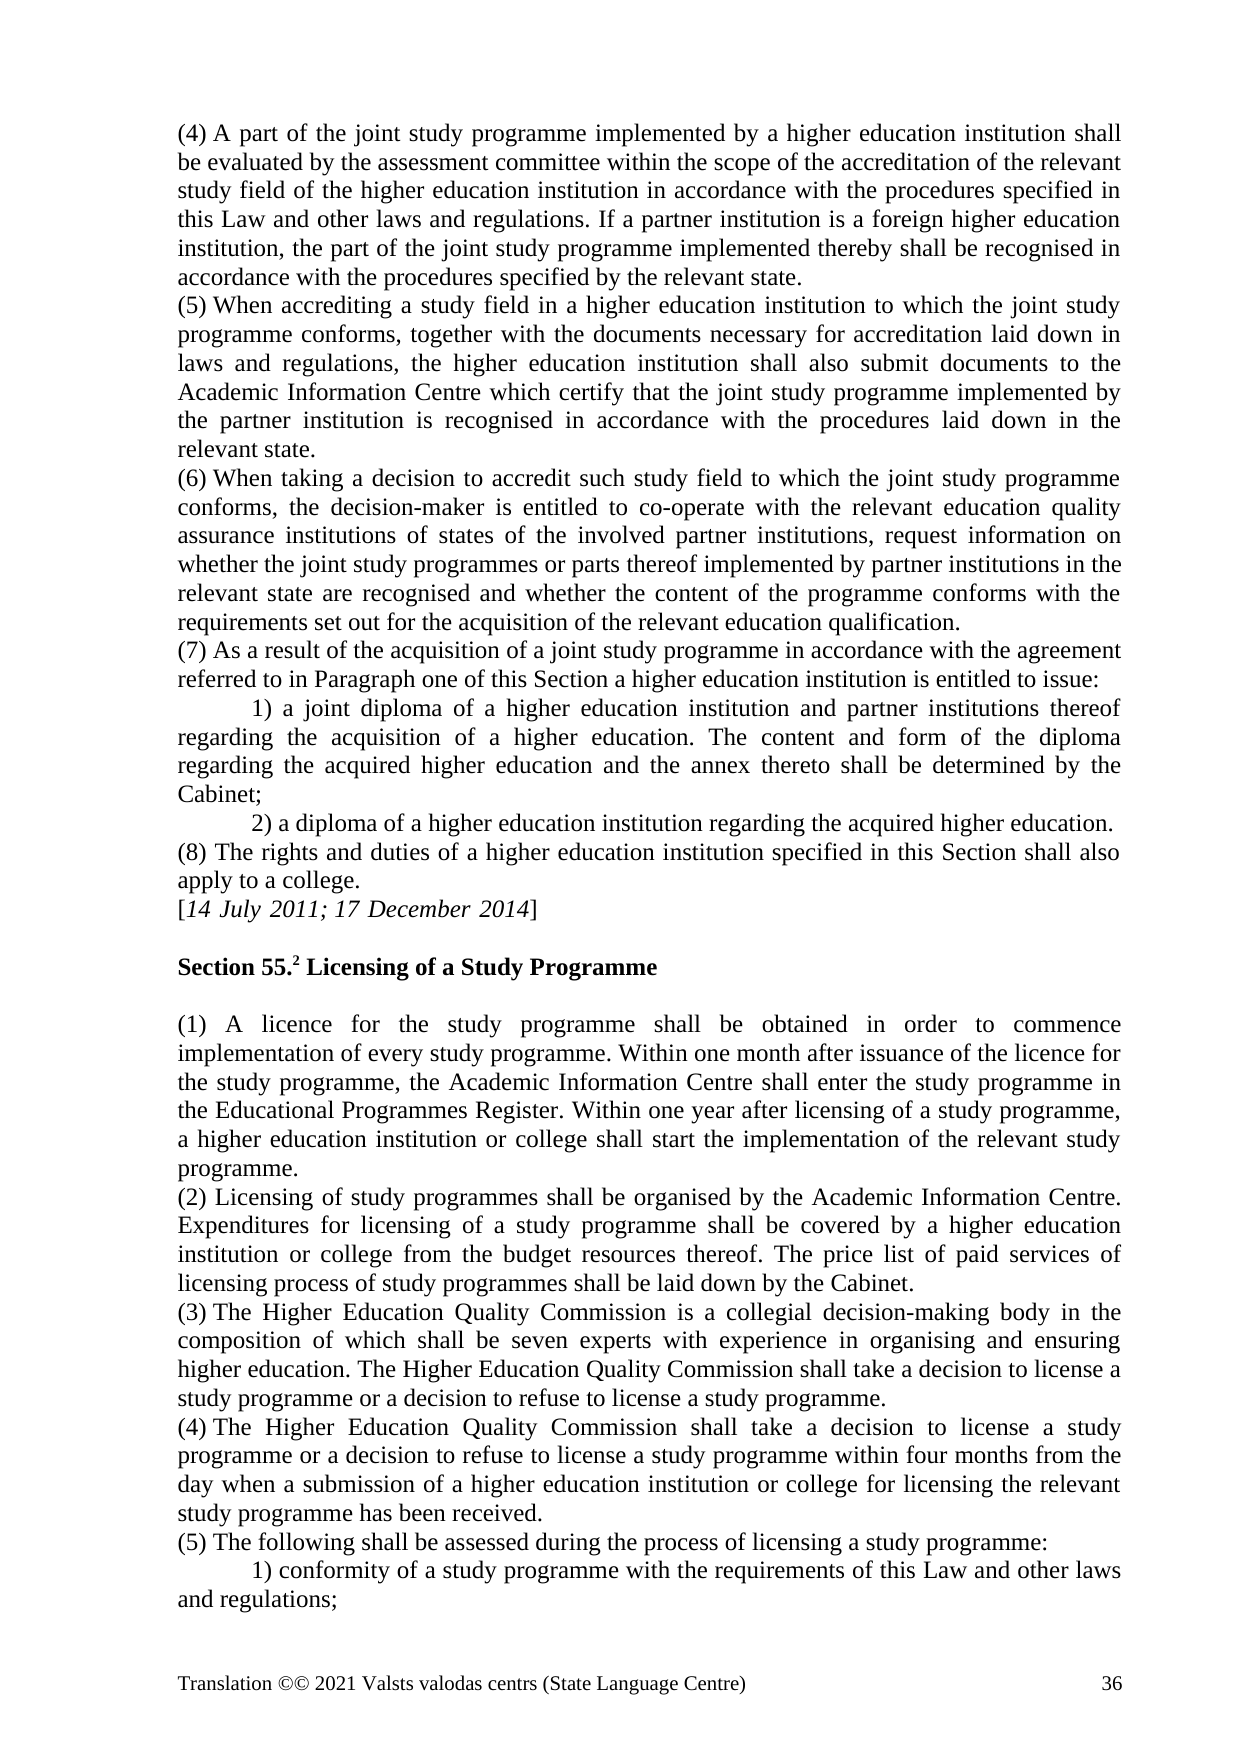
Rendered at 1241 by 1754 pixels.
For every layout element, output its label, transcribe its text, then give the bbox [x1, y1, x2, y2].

text (5) The following shall be assessed during the process of licensing a study programme: [177, 1527, 1122, 1556]
text (5) When accrediting a study field in a higher education institution to which the joint study programme conforms, together with the documents necessary for accreditation laid down in laws and regulations, the higher education institution shall also submit documents to the Academic Information Centre which certify that the joint study programme implemented by the partner institution is recognised in accordance with the procedures laid down in the relevant state. [177, 291, 1122, 463]
text (6) When taking a decision to accredit such study field to which the joint study programme conforms, the decision-maker is entitled to co-operate with the relevant education quality assurance institutions of states of the involved partner institutions, request information on whether the joint study programmes or parts thereof implemented by partner institutions in the relevant state are recognised and whether the content of the programme conforms with the requirements set out for the acquisition of the relevant education qualification. [177, 463, 1122, 636]
text 1) conformity of a study programme with the requirements of this Law and other laws and regulations; [177, 1556, 1122, 1613]
text (4) The Higher Education Quality Commission shall take a decision to license a study programme or a decision to refuse to license a study programme within four months from the day when a submission of a higher education institution or college for licensing the relevant study programme has been received. [177, 1412, 1122, 1527]
text (7) As a result of the acquisition of a joint study programme in accordance with the agreement referred to in Paragraph one of this Section a higher education institution is entitled to issue: [177, 636, 1122, 693]
text [14 July 2011; 17 December 2014] [177, 894, 1122, 923]
text Section 55.2 Licensing of a Study Programme [177, 952, 1122, 981]
text (8) The rights and duties of a higher education institution specified in this Section shall also apply to a college. [177, 837, 1122, 894]
text (3) The Higher Education Quality Commission is a collegial decision-making body in the composition of which shall be seven experts with experience in organising and ensuring higher education. The Higher Education Quality Commission shall take a decision to license a study programme or a decision to refuse to license a study programme. [177, 1297, 1122, 1412]
text (1) A licence for the study programme shall be obtained in order to commence implementation of every study programme. Within one month after issuance of the licence for the study programme, the Academic Information Centre shall enter the study programme in the Educational Programmes Register. Within one year after licensing of a study programme, a higher education institution or college shall start the implementation of the relevant study programme. [177, 1009, 1122, 1182]
text (2) Licensing of study programmes shall be organised by the Academic Information Centre. Expenditures for licensing of a study programme shall be covered by a higher education institution or college from the budget resources thereof. The price list of paid services of licensing process of study programmes shall be laid down by the Cabinet. [177, 1182, 1122, 1297]
text 1) a joint diploma of a higher education institution and partner institutions thereof regarding the acquisition of a higher education. The content and form of the diploma regarding the acquired higher education and the annex thereto shall be determined by the Cabinet; [177, 693, 1122, 808]
text 2) a diploma of a higher education institution regarding the acquired higher education. [177, 808, 1122, 837]
text (4) A part of the joint study programme implemented by a higher education institution shall be evaluated by the assessment committee within the scope of the accreditation of the relevant study field of the higher education institution in accordance with the procedures specified in this Law and other laws and regulations. If a partner institution is a foreign higher education institution, the part of the joint study programme implemented thereby shall be recognised in accordance with the procedures specified by the relevant state. [177, 118, 1122, 291]
